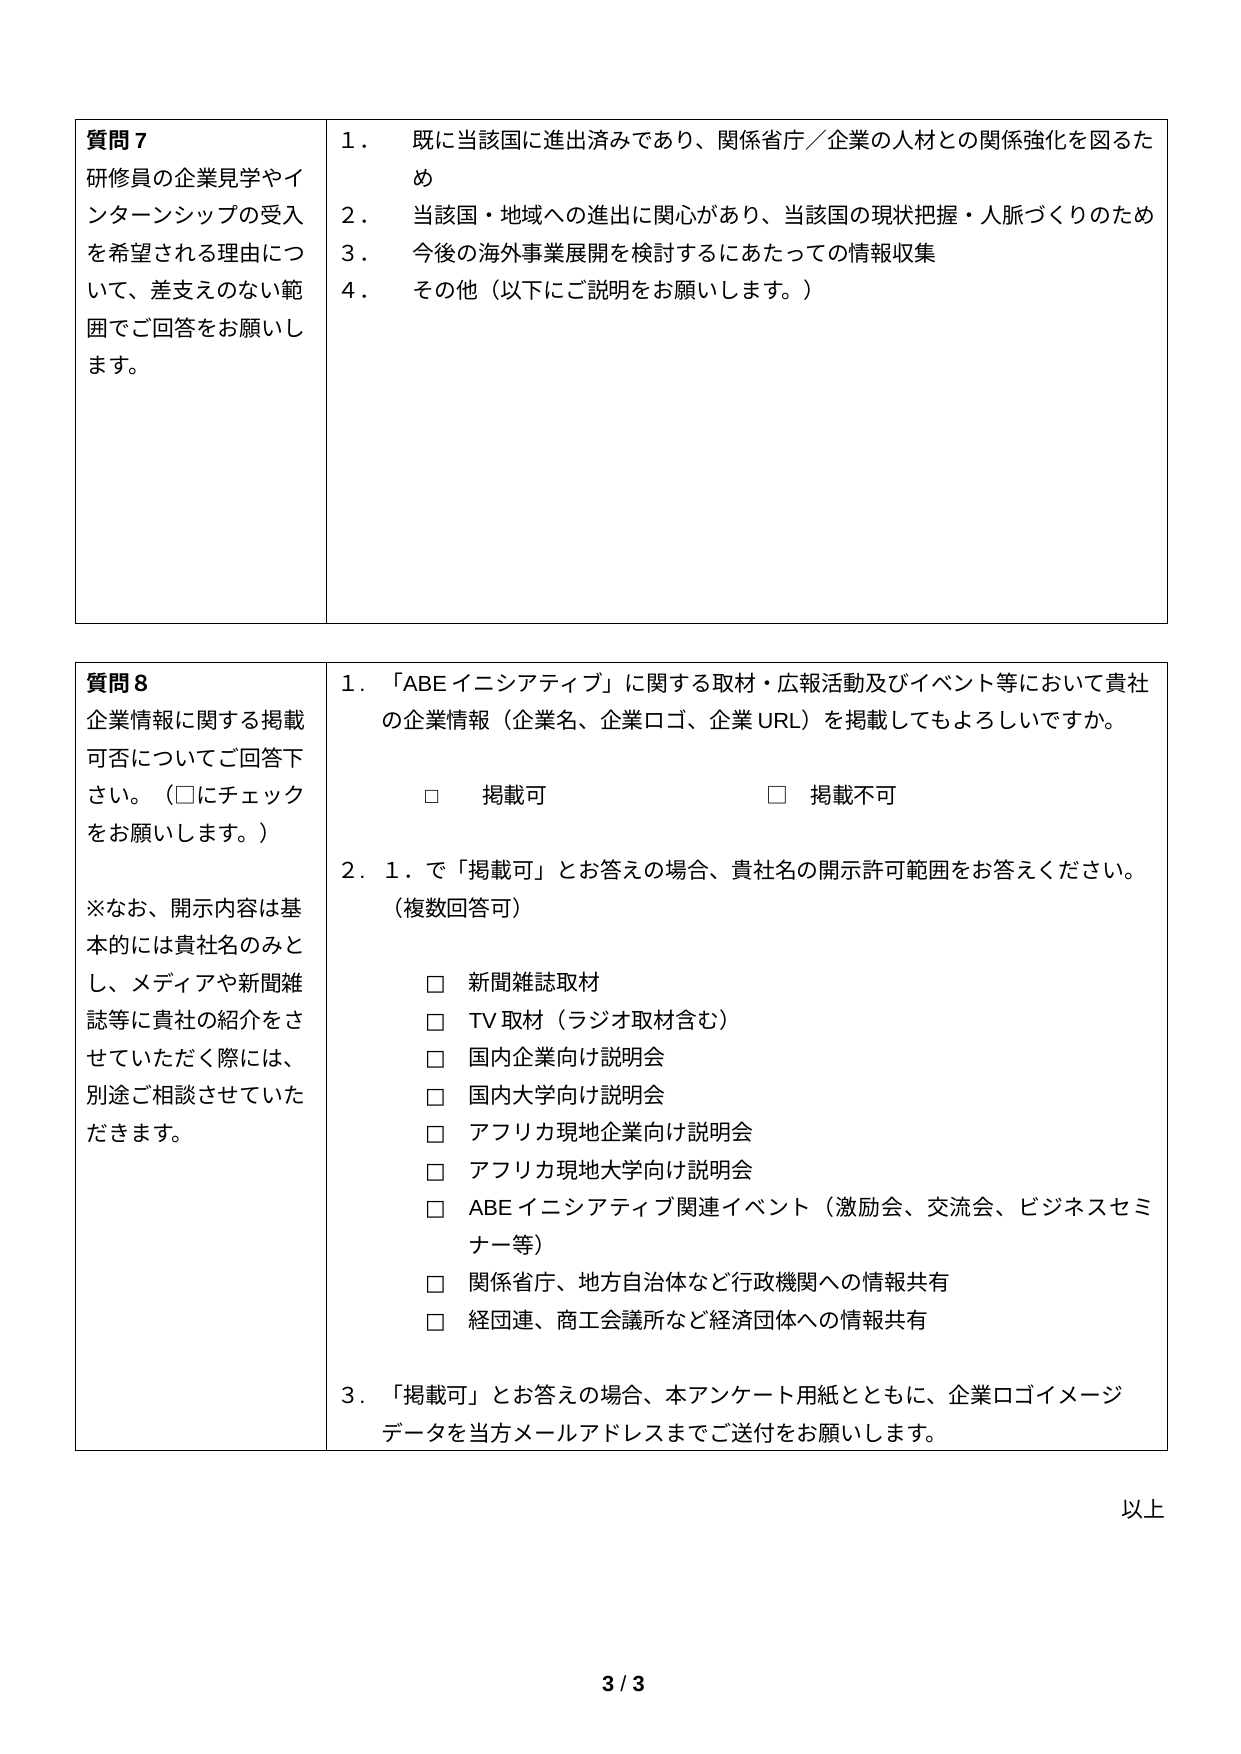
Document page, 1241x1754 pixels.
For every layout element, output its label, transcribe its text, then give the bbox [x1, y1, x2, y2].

text 以上 [75, 1489, 1165, 1526]
table_cell 質問7 研修員の企業見学やインターンシップの受入を希望される理由について、差支えのない範囲でご回答をお願いします。 [76, 120, 326, 623]
table_header 「ABEイニシアティブ」に関する取材・広報活動及びイベント等において貴社の企業情報（企業名、企業ロゴ、企業URL）を掲載してもよろしいですか。 □ 掲載可 □ 掲載不可 １．で「掲載可」とお答えの場合、貴社名の開示許可範囲をお答えください。 （複数回答可） 新聞雑誌取材 TV取材（ラジオ取材含む） 国内企業向け説明会 国内大学向け説明会 アフリカ現地企業向け説明会 アフリカ現地大学向け説明会 ABEイニシアティブ関連イベント（激励会、交流会、ビジネスセミナー等） 関係省庁、地方自治体など行政機関への情報共有 経団連、商工会議所など経済団体への情報共有 「掲載可」とお答えの場合、本アンケート用紙とともに、企業ロゴイメージデータを当方メールアドレスまでご送付をお願いします。 [327, 663, 1167, 1450]
table_header 質問８ 企業情報に関する掲載可否についてご回答下さい。（□にチェックをお願いします。） ※なお、開示内容は基本的には貴社名のみとし、メディアや新聞雑誌等に貴社の紹介をさせていただく際には、別途ご相談させていただきます。 [76, 663, 326, 1450]
table_cell 既に当該国に進出済みであり、関係省庁／企業の人材との関係強化を図るため 当該国・地域への進出に関心があり、当該国の現状把握・人脈づくりのため 今後の海外事業展開を検討するにあたっての情報収集 その他（以下にご説明をお願いします。） [327, 120, 1167, 623]
